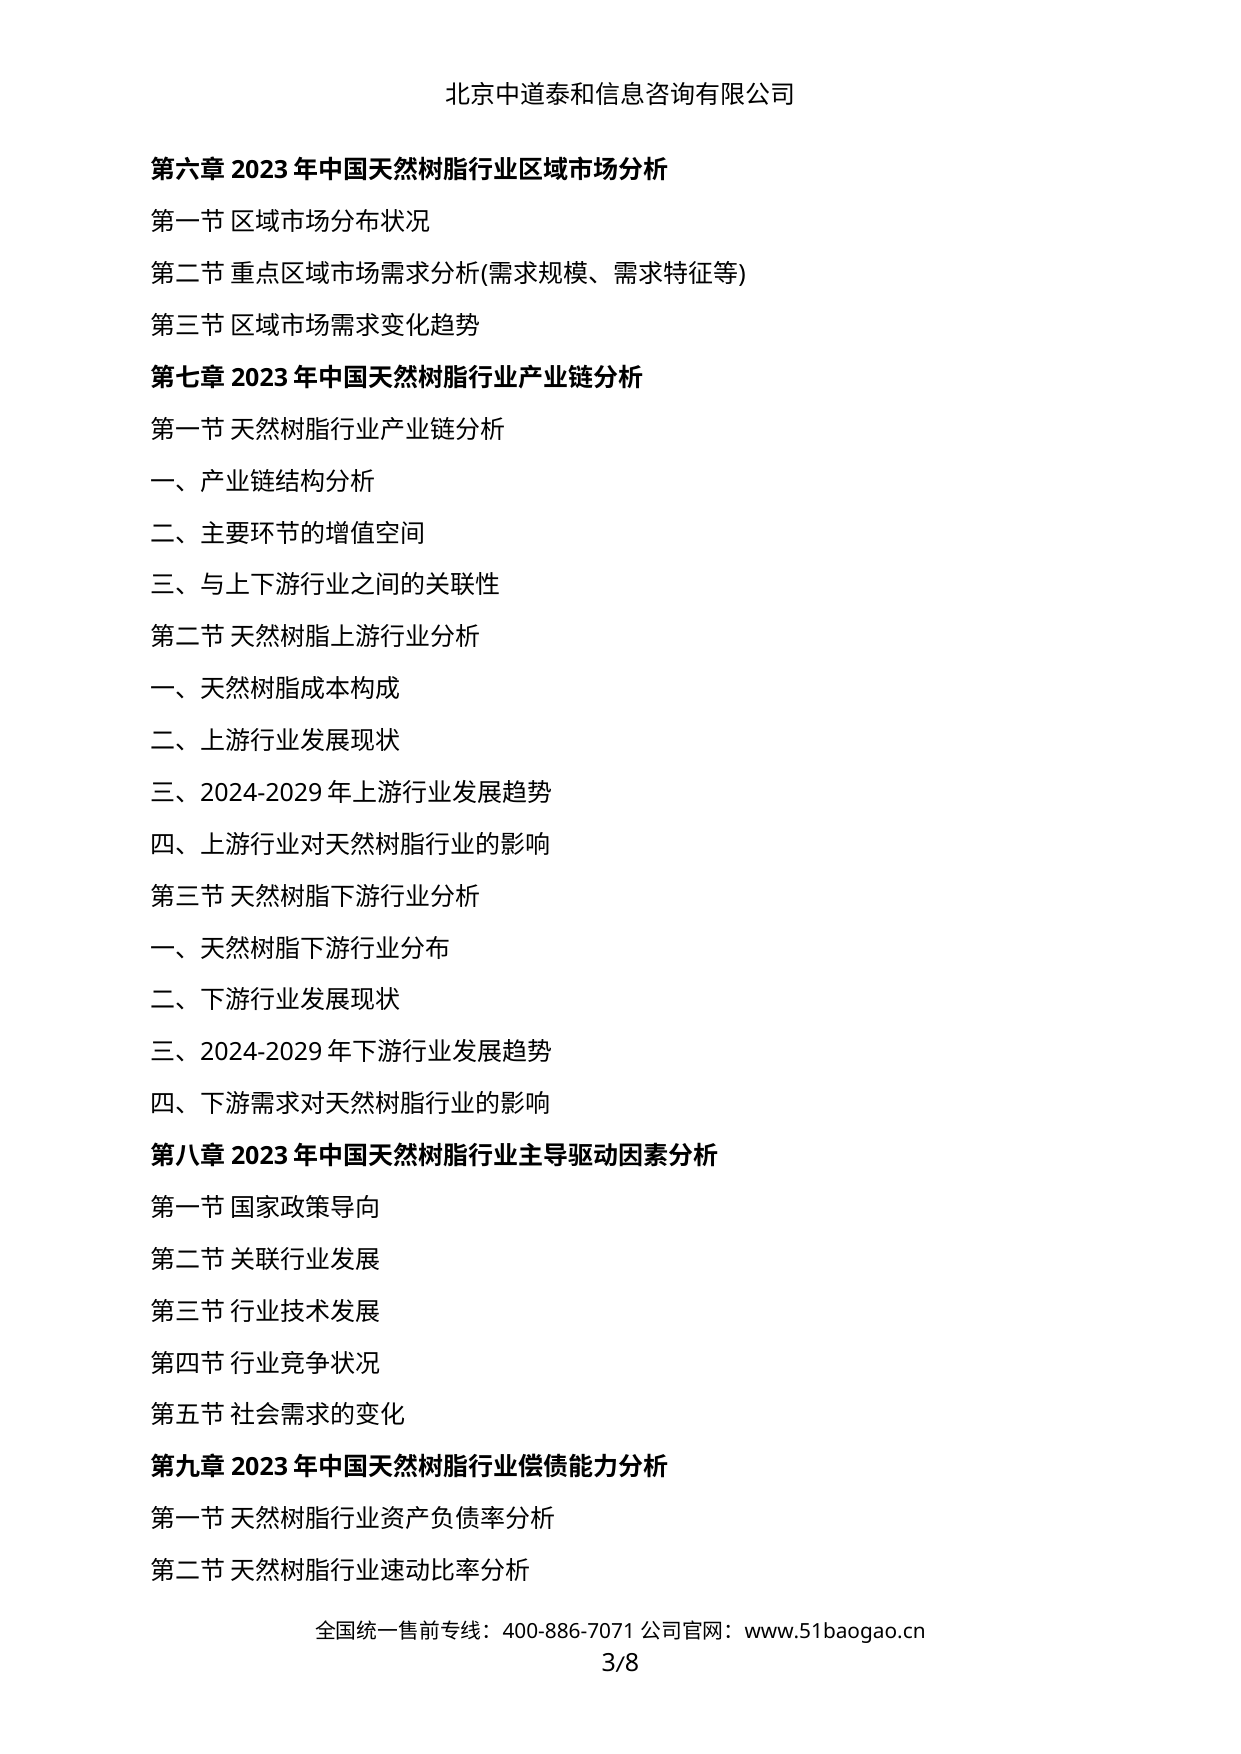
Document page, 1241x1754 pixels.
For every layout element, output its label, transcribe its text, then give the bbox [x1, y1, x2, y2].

text 三、2024-2029年上游行业发展趋势 [150, 772, 1090, 809]
text 四、下游需求对天然树脂行业的影响 [150, 1084, 1090, 1120]
text 第六章 2023年中国天然树脂行业区域市场分析 [150, 150, 1090, 186]
text 第二节 重点区域市场需求分析(需求规模、需求特征等) [150, 254, 1090, 290]
text 二、主要环节的增值空间 [150, 513, 1090, 549]
text 第五节 社会需求的变化 [150, 1395, 1090, 1431]
text 第二节 天然树脂行业速动比率分析 [150, 1551, 1090, 1587]
text 第二节 关联行业发展 [150, 1239, 1090, 1276]
text 四、上游行业对天然树脂行业的影响 [150, 824, 1090, 861]
text 第一节 天然树脂行业资产负债率分析 [150, 1499, 1090, 1535]
text 三、与上下游行业之间的关联性 [150, 565, 1090, 601]
text 第七章 2023年中国天然树脂行业产业链分析 [150, 357, 1090, 394]
text 三、2024-2029年下游行业发展趋势 [150, 1032, 1090, 1068]
text 一、产业链结构分析 [150, 461, 1090, 497]
text 一、天然树脂下游行业分布 [150, 928, 1090, 964]
text 第二节 天然树脂上游行业分析 [150, 617, 1090, 653]
text 第三节 天然树脂下游行业分析 [150, 876, 1090, 912]
text 第一节 区域市场分布状况 [150, 202, 1090, 238]
text 第九章 2023年中国天然树脂行业偿债能力分析 [150, 1447, 1090, 1483]
text 第三节 区域市场需求变化趋势 [150, 306, 1090, 342]
text 二、上游行业发展现状 [150, 721, 1090, 757]
text 第三节 行业技术发展 [150, 1291, 1090, 1327]
text 一、天然树脂成本构成 [150, 669, 1090, 705]
text 第一节 天然树脂行业产业链分析 [150, 409, 1090, 446]
text 第四节 行业竞争状况 [150, 1343, 1090, 1379]
text 第八章 2023年中国天然树脂行业主导驱动因素分析 [150, 1136, 1090, 1172]
text 二、下游行业发展现状 [150, 980, 1090, 1016]
text 第一节 国家政策导向 [150, 1187, 1090, 1224]
